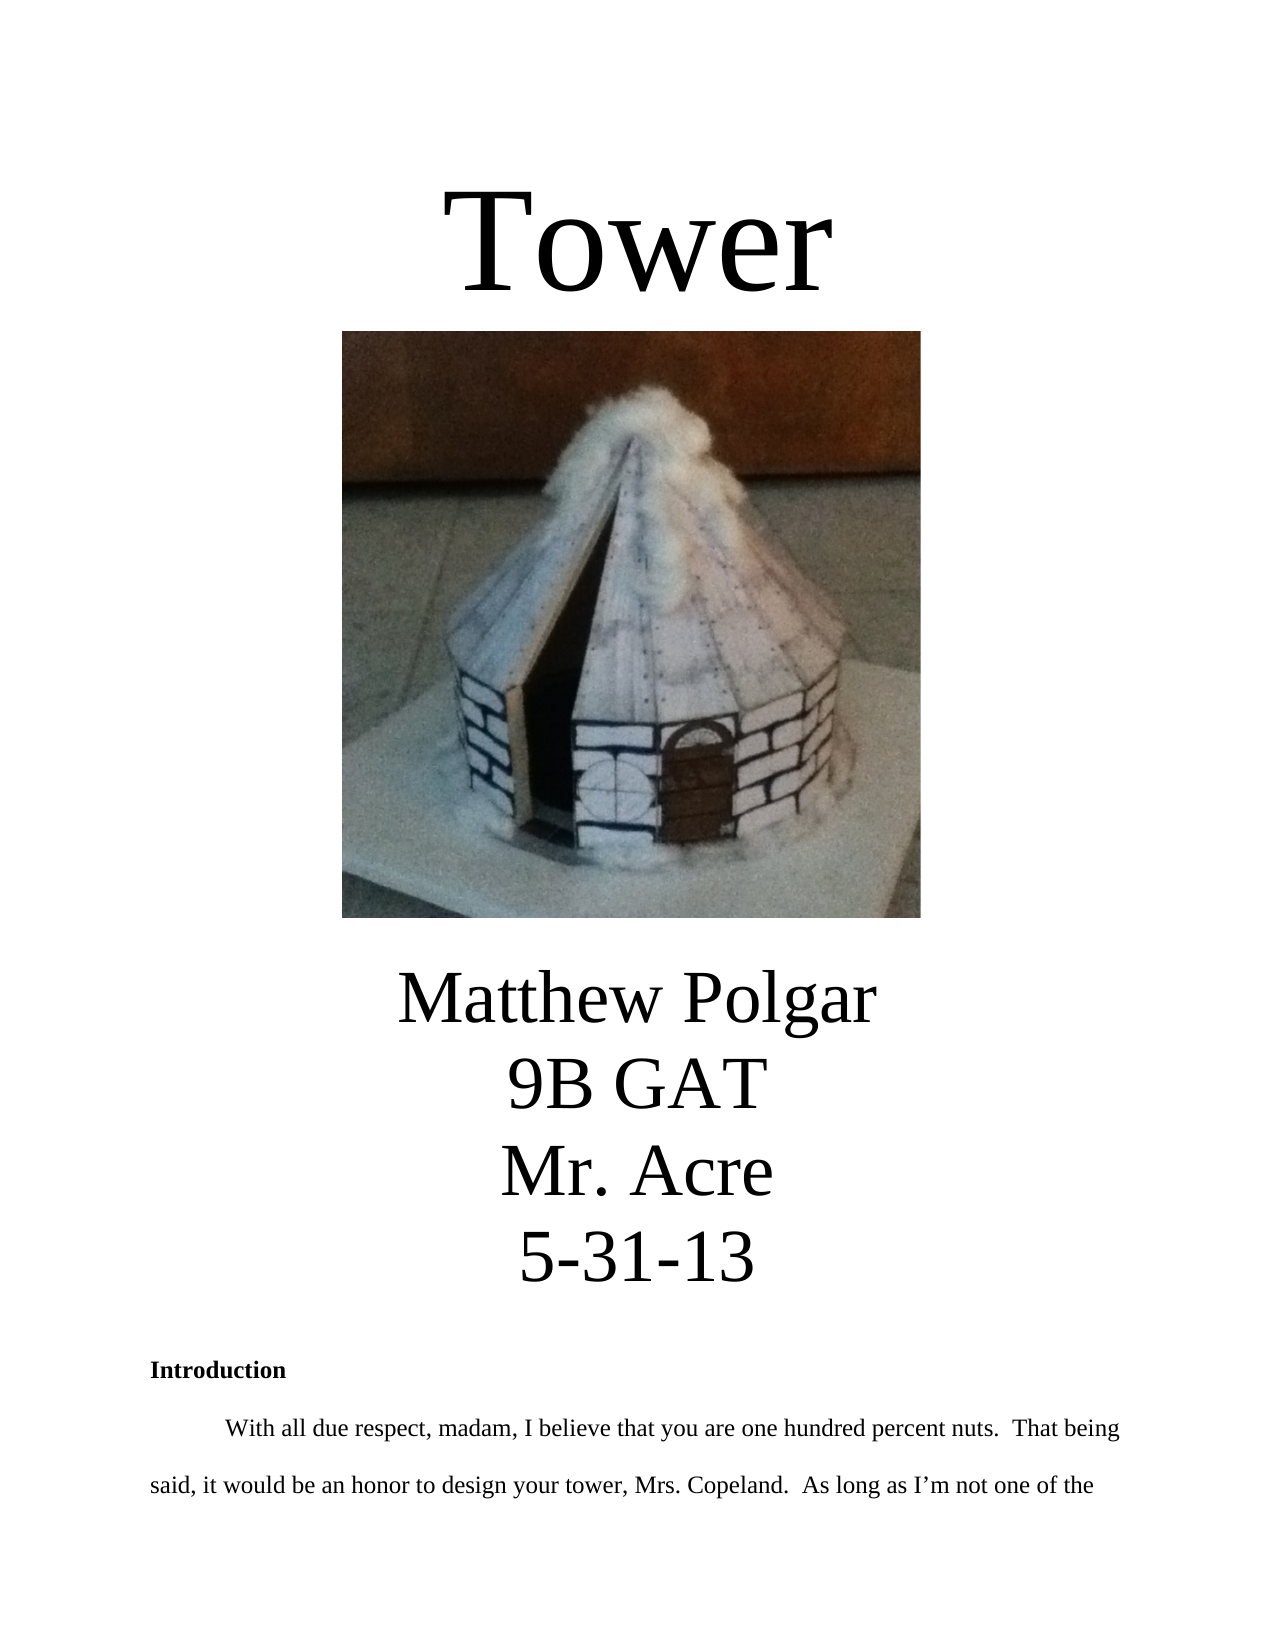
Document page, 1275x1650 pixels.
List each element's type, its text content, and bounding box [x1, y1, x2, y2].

text Matthew Polgar [150, 953, 1125, 1039]
text Introduction [150, 1355, 1125, 1384]
text Tower [150, 150, 1125, 322]
text 5-31-13 [150, 1211, 1125, 1298]
text Mr. Acre [150, 1125, 1125, 1211]
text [150, 1413, 1125, 1499]
text 9B GAT [150, 1039, 1125, 1125]
picture [342, 331, 921, 918]
